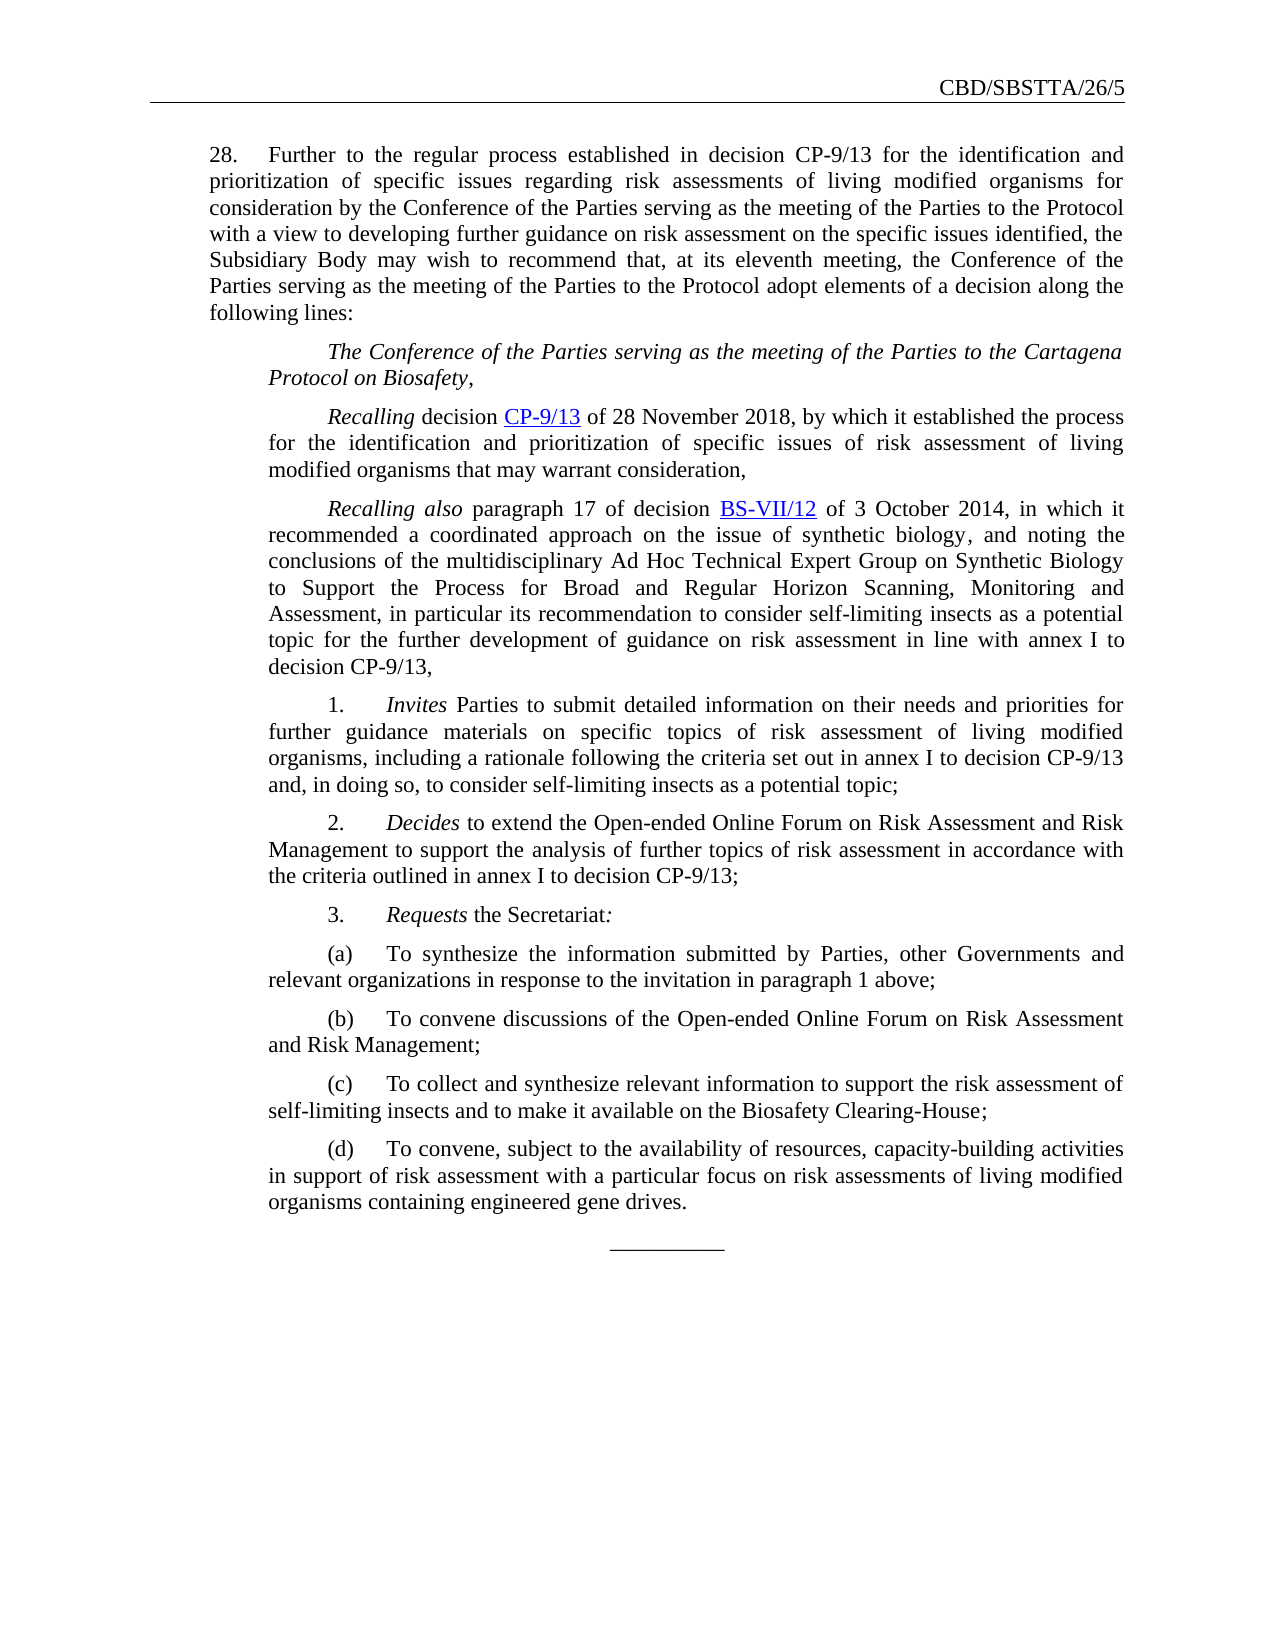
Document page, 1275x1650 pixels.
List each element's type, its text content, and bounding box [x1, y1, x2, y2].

list (b) To convene discussions of the Open-ended Online Forum on Risk Assessment and Risk Management; [268, 1005, 1125, 1058]
list Recalling also paragraph 17 of decision BS-VII/12 of 3 October 2014, in which it recommended a coordinated approach on the issue of synthetic biology, and noting the conclusions of the multidisciplinary Ad Hoc Technical Expert Group on Synthetic Biology to Support the Process for Broad and Regular Horizon Scanning, Monitoring and Assessment, in particular its recommendation to consider self-limiting insects as a potential topic for the further development of guidance on risk assessment in line with annex I to decision CP-9/13, [268, 494, 1125, 679]
list Recalling decision CP-9/13 of 28 November 2018, by which it established the process for the identification and prioritization of specific issues of risk assessment of living modified organisms that may warrant consideration, [268, 403, 1125, 482]
list __________ [209, 1227, 1125, 1253]
list Further to the regular process established in decision CP-9/13 for the identification and prioritization of specific issues regarding risk assessments of living modified organisms for consideration by the Conference of the Parties serving as the meeting of the Parties to the Protocol with a view to developing further guidance on risk assessment on the specific issues identified, the Subsidiary Body may wish to recommend that, at its eleventh meeting, the Conference of the Parties serving as the meeting of the Parties to the Protocol adopt elements of a decision along the following lines: [209, 141, 1125, 325]
list 3. Requests the Secretariat: [268, 901, 1125, 927]
list (a) To synthesize the information submitted by Parties, other Governments and relevant organizations in response to the invitation in paragraph 1 above; [268, 940, 1125, 993]
list (c) To collect and synthesize relevant information to support the risk assessment of self-limiting insects and to make it available on the Biosafety Clearing-House; [268, 1070, 1125, 1123]
list (d) To convene, subject to the availability of resources, capacity-building activities in support of risk assessment with a particular focus on risk assessments of living modified organisms containing engineered gene drives. [268, 1136, 1125, 1214]
list The Conference of the Parties serving as the meeting of the Parties to the Cartagena Protocol on Biosafety, [268, 338, 1125, 391]
list 2. Decides to extend the Open-ended Online Forum on Risk Assessment and Risk Management to support the analysis of further topics of risk assessment in accordance with the criteria outlined in annex I to decision CP-9/13; [268, 809, 1125, 888]
list 1. Invites Parties to submit detailed information on their needs and priorities for further guidance materials on specific topics of risk assessment of living modified organisms, including a rationale following the criteria set out in annex I to decision CP-9/13 and, in doing so, to consider self-limiting insects as a potential topic; [268, 692, 1125, 797]
